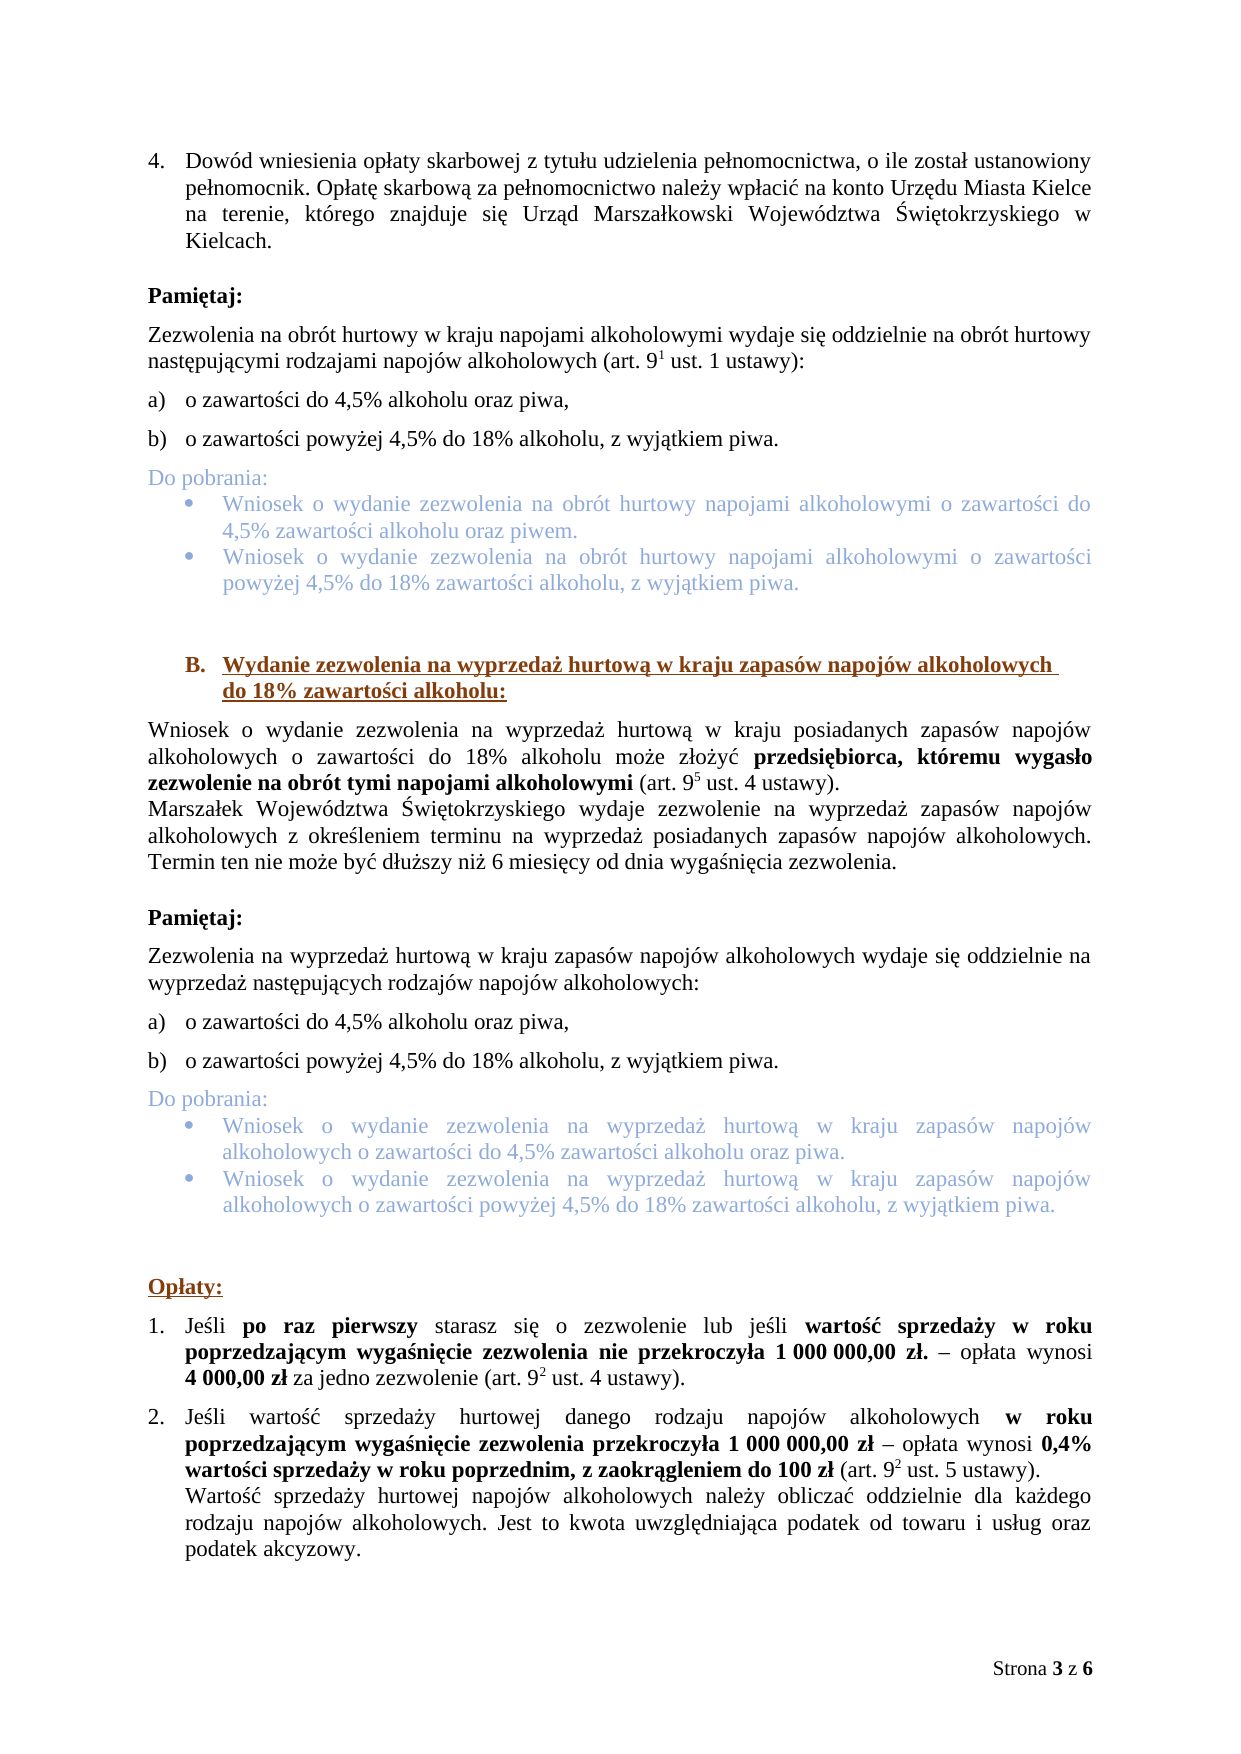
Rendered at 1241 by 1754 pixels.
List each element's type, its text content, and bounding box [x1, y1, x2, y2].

list Jeśli po raz pierwszy starasz się o zezwolenie lub jeśli wartość sprzedaży w roku poprzedzającym wygaśnięcie zezwolenia nie przekroczyła 1 000 000,00 zł. – opłata wynosi 4 000,00 zł za jedno zezwolenie (art. 92 ust. 4 ustawy). [148, 1312, 1093, 1391]
list Do pobrania: [148, 1086, 1093, 1112]
list o zawartości do 4,5% alkoholu oraz piwa, [148, 1008, 1093, 1034]
list Do pobrania: [148, 464, 1093, 490]
list Wniosek o wydanie zezwolenia na obrót hurtowy napojami alkoholowymi o zawartości powyżej 4,5% do 18% zawartości alkoholu, z wyjątkiem piwa. [185, 543, 1093, 596]
list Wniosek o wydanie zezwolenia na wyprzedaż hurtową w kraju zapasów napojów alkoholowych o zawartości powyżej 4,5% do 18% zawartości alkoholu, z wyjątkiem piwa. [185, 1164, 1093, 1217]
list Zezwolenia na obrót hurtowy w kraju napojami alkoholowymi wydaje się oddzielnie na obrót hurtowy następującymi rodzajami napojów alkoholowych (art. 91 ust. 1 ustawy): [148, 321, 1093, 374]
list Zezwolenia na wyprzedaż hurtową w kraju zapasów napojów alkoholowych wydaje się oddzielnie na wyprzedaż następujących rodzajów napojów alkoholowych: [148, 943, 1093, 995]
list Wartość sprzedaży hurtowej napojów alkoholowych należy obliczać oddzielnie dla każdego rodzaju napojów alkoholowych. Jest to kwota uwzględniająca podatek od towaru i usług oraz podatek akcyzowy. [185, 1482, 1093, 1561]
list o zawartości do 4,5% alkoholu oraz piwa, [148, 386, 1093, 413]
list Jeśli wartość sprzedaży hurtowej danego rodzaju napojów alkoholowych w roku poprzedzającym wygaśnięcie zezwolenia przekroczyła 1 000 000,00 zł – opłata wynosi 0,4% wartości sprzedaży w roku poprzednim, z zaokrągleniem do 100 zł (art. 92 ust. 5 ustawy). [148, 1403, 1093, 1482]
list Wydanie zezwolenia na wyprzedaż hurtową w kraju zapasów napojów alkoholowych do 18% zawartości alkoholu: [185, 651, 1093, 704]
list o zawartości powyżej 4,5% do 18% alkoholu, z wyjątkiem piwa. [148, 1047, 1093, 1073]
list Wniosek o wydanie zezwolenia na obrót hurtowy napojami alkoholowymi o zawartości do 4,5% zawartości alkoholu oraz piwem. [185, 490, 1093, 543]
list Dowód wniesienia opłaty skarbowej z tytułu udzielenia pełnomocnictwa, o ile został ustanowiony pełnomocnik. Opłatę skarbową za pełnomocnictwo należy wpłacić na konto Urzędu Miasta Kielce na terenie, którego znajduje się Urząd Marszałkowski Województwa Świętokrzyskiego w Kielcach. [148, 148, 1093, 253]
list Pamiętaj: [148, 904, 1093, 930]
list Wniosek o wydanie zezwolenia na wyprzedaż hurtową w kraju zapasów napojów alkoholowych o zawartości do 4,5% zawartości alkoholu oraz piwa. [185, 1112, 1093, 1164]
list o zawartości powyżej 4,5% do 18% alkoholu, z wyjątkiem piwa. [148, 425, 1093, 451]
text Wniosek o wydanie zezwolenia na wyprzedaż hurtową w kraju posiadanych zapasów napojów alkoholowych o zawartości do 18% alkoholu może złożyć przedsiębiorca, któremu wygasło zezwolenie na obrót tymi napojami alkoholowymi (art. 95 ust. 4 ustawy). [148, 716, 1093, 796]
text Marszałek Województwa Świętokrzyskiego wydaje zezwolenie na wyprzedaż zapasów napojów alkoholowych z określeniem terminu na wyprzedaż posiadanych zapasów napojów alkoholowych. Termin ten nie może być dłuższy niż 6 miesięcy od dnia wygaśnięcia zezwolenia. [148, 796, 1093, 874]
list Pamiętaj: [148, 282, 1093, 308]
text Opłaty: [148, 1273, 1093, 1299]
